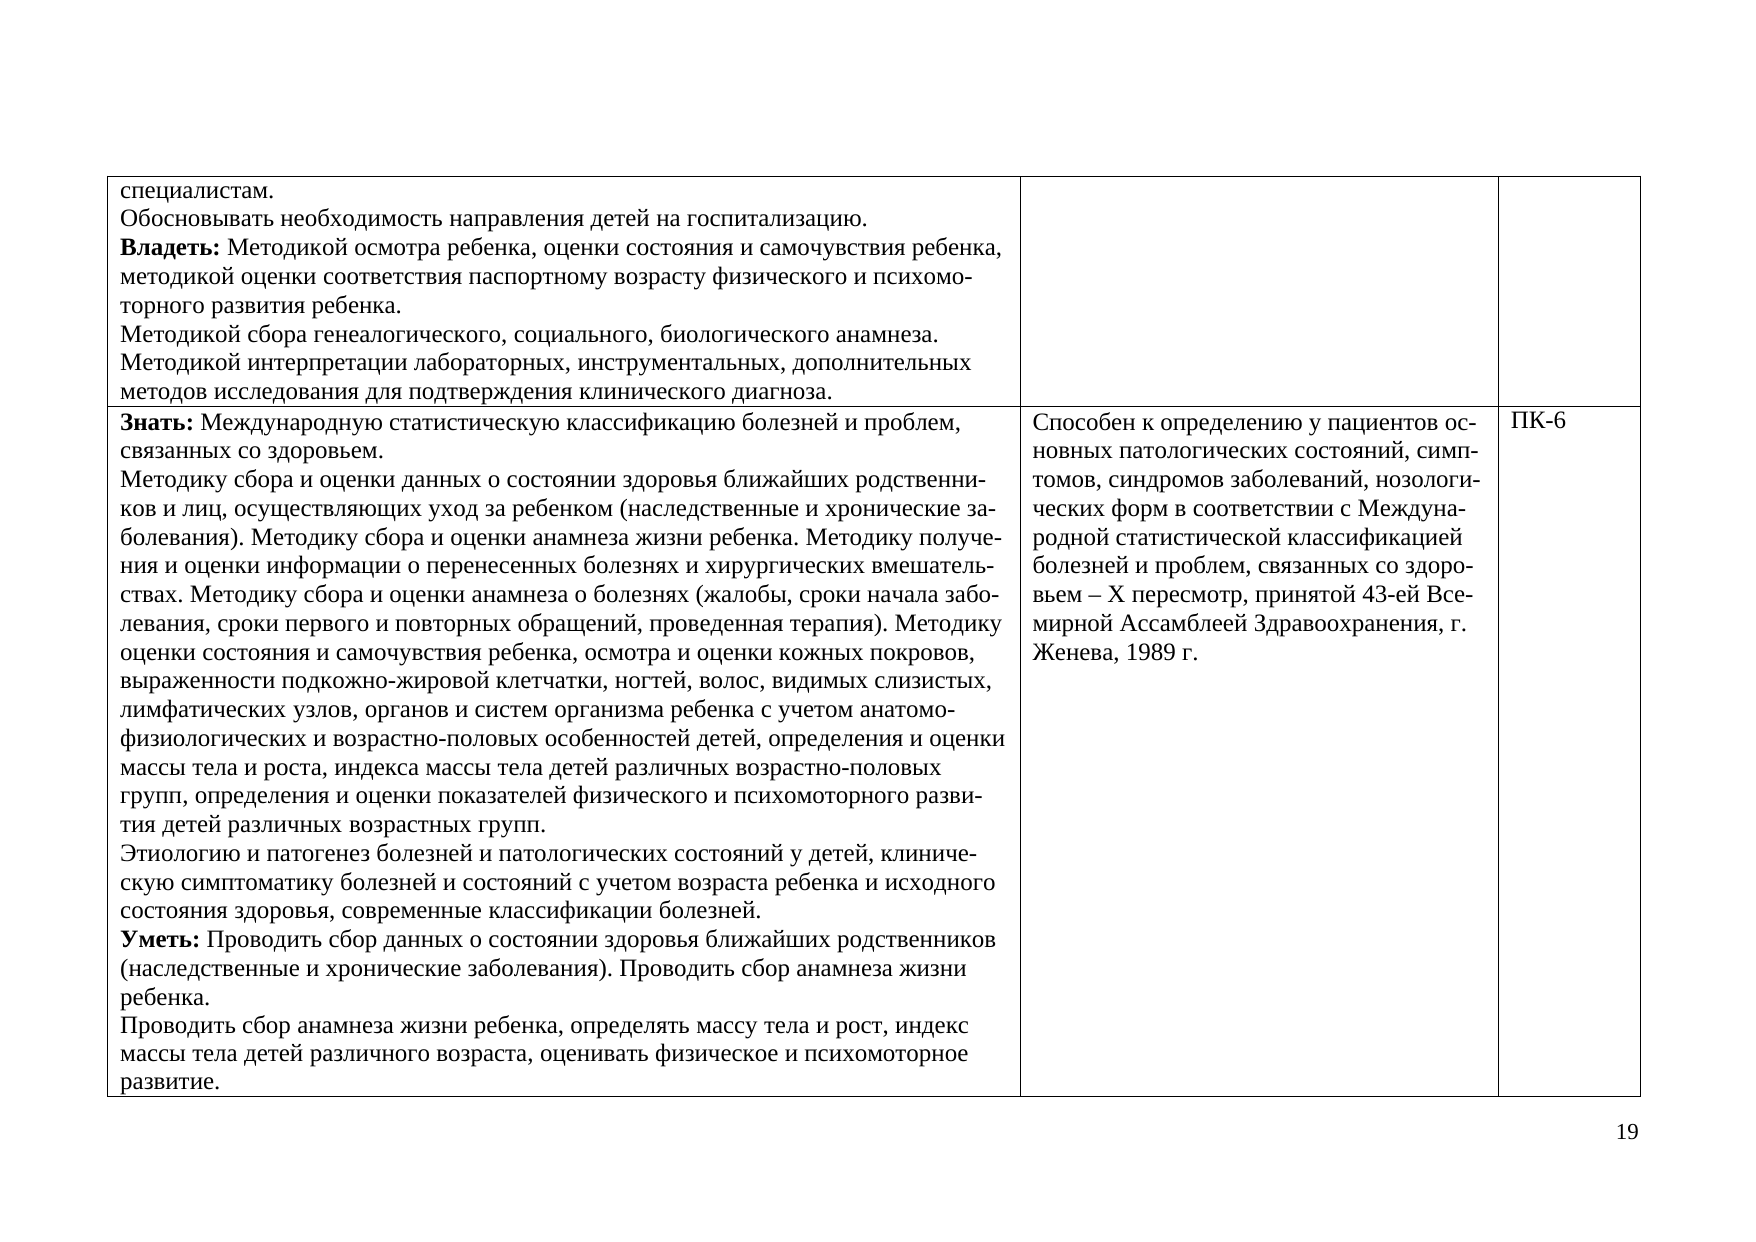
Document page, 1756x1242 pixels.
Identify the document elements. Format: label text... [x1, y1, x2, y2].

table_cell Способен к определению у пациентов ос- новных патологических состояний, симп- томов, синдромов заболеваний, нозологи- ческих форм в соответствии с Междуна- родной статистической классификацией болезней и проблем, связанных со здоро- вьем – X пересмотр, принятой 43-ей Все- мирной Ассамблеей Здравоохранения, г. Женева, 1989 г. [1021, 407, 1498, 1096]
table_cell ПК-6 [1499, 407, 1640, 1096]
table_cell Знать: Международную статистическую классификацию болезней и проблем, связанных со здоровьем. Методику сбора и оценки данных о состоянии здоровья ближайших родственни- ков и лиц, осуществляющих уход за ребенком (наследственные и хронические за- болевания). Методику сбора и оценки анамнеза жизни ребенка. Методику получе- ния и оценки информации о перенесенных болезнях и хирургических вмешатель- ствах. Методику сбора и оценки анамнеза о болезнях (жалобы, сроки начала забо- левания, сроки первого и повторных обращений, проведенная терапия). Методику оценки состояния и самочувствия ребенка, осмотра и оценки кожных покровов, выраженности подкожно-жировой клетчатки, ногтей, волос, видимых слизистых, лимфатических узлов, органов и систем организма ребенка с учетом анатомо- физиологических и возрастно-половых особенностей детей, определения и оценки массы тела и роста, индекса массы тела детей различных возрастно-половых групп, определения и оценки показателей физического и психомоторного разви- тия детей различных возрастных групп. Этиологию и патогенез болезней и патологических состояний у детей, клиниче- скую симптоматику болезней и состояний с учетом возраста ребенка и исходного состояния здоровья, современные классификации болезней. Уметь: Проводить сбор данных о состоянии здоровья ближайших родственников (наследственные и хронические заболевания). Проводить сбор анамнеза жизни ребенка. Проводить сбор анамнеза жизни ребенка, определять массу тела и рост, индекс массы тела детей различного возраста, оценивать физическое и психомоторное развитие. [108, 407, 1020, 1096]
table_header [1499, 177, 1640, 406]
table_header специалистам. Обосновывать необходимость направления детей на госпитализацию. Владеть: Методикой осмотра ребенка, оценки состояния и самочувствия ребенка, методикой оценки соответствия паспортному возрасту физического и психомо- торного развития ребенка. Методикой сбора генеалогического, социального, биологического анамнеза. Методикой интерпретации лабораторных, инструментальных, дополнительных методов исследования для подтверждения клинического диагноза. [108, 177, 1020, 406]
table_header [1021, 177, 1498, 406]
